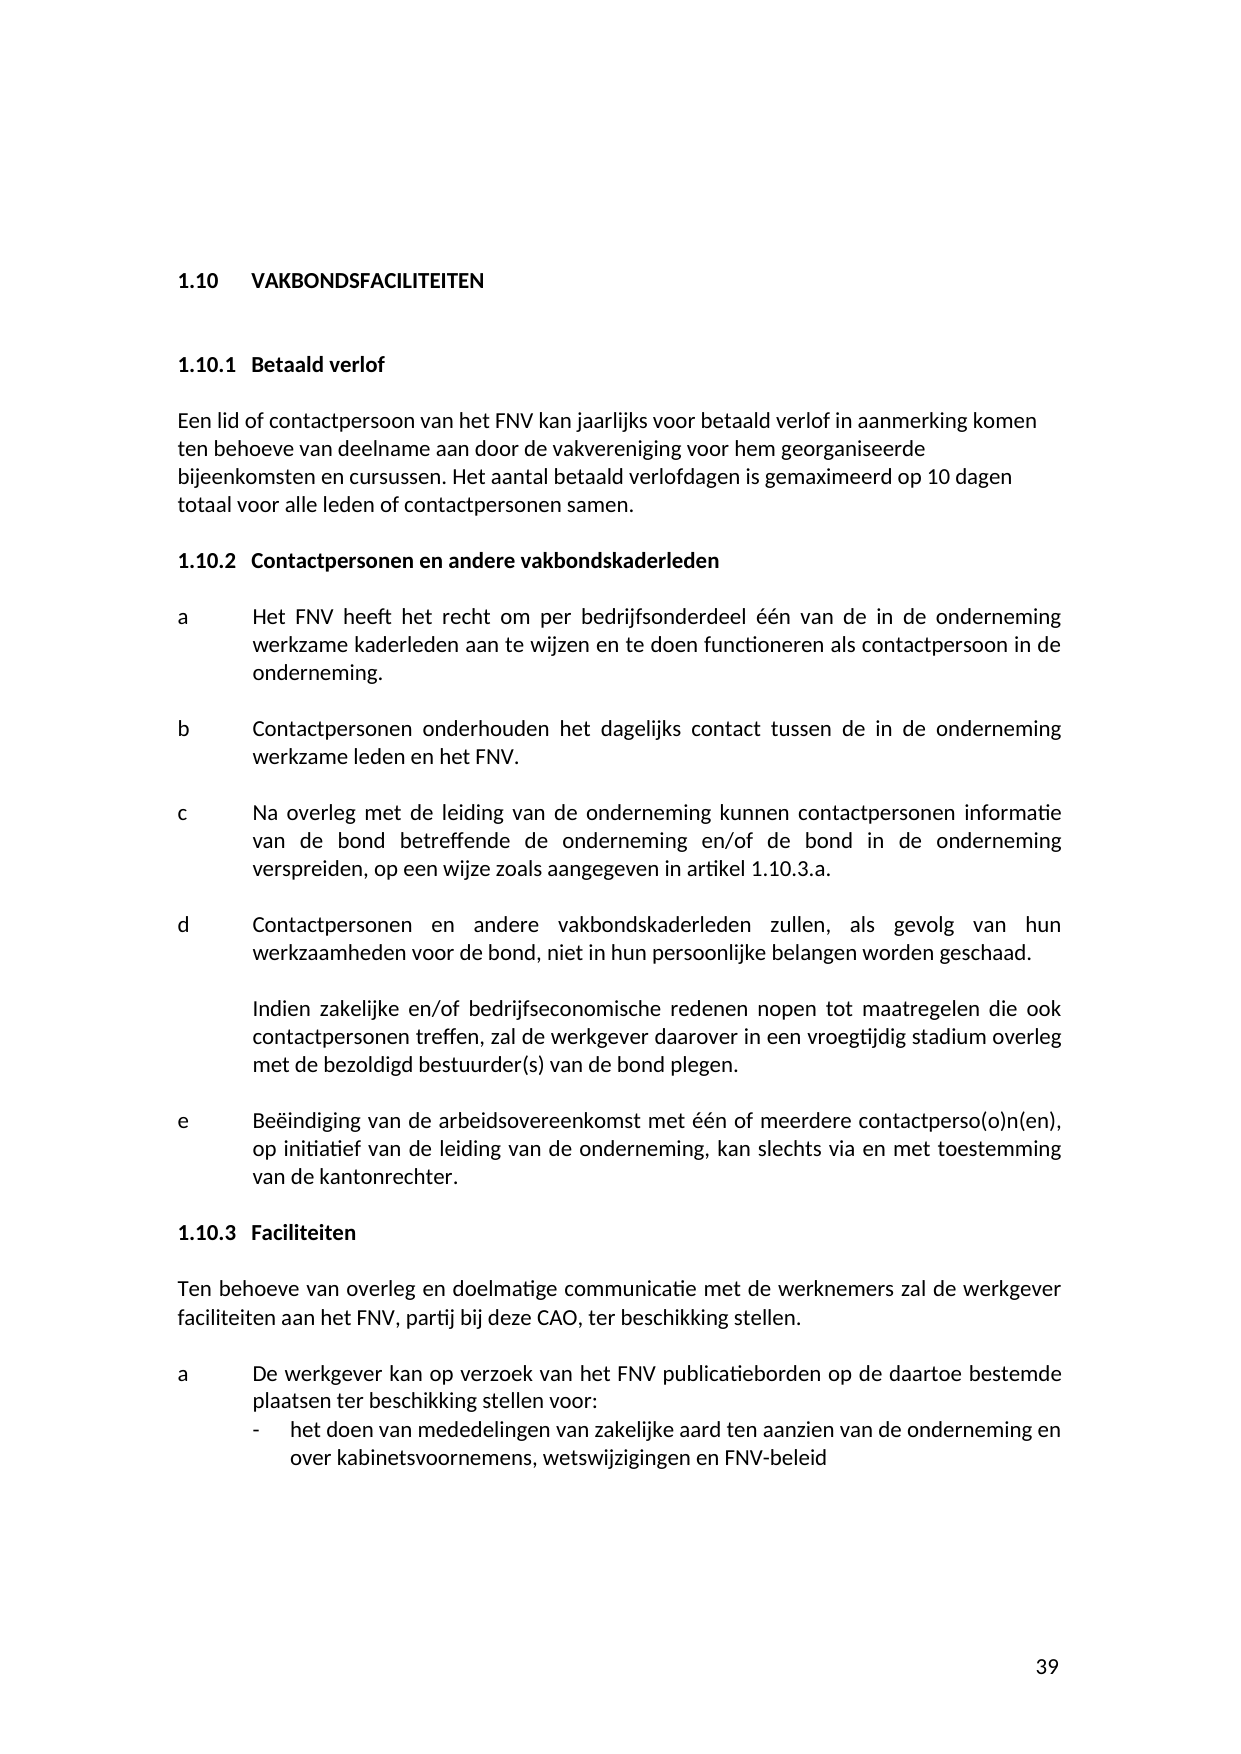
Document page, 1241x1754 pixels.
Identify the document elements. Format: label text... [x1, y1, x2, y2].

subtitle 1.10.2 Contactpersonen en andere vakbondskaderleden [177, 546, 1063, 574]
text Indien zakelijke en/of bedrijfseconomische redenen nopen tot maatregelen die ook contactpersonen treffen, zal de werkgever daarover in een vroegtijdig stadium overleg met de bezoldigd bestuurder(s) van de bond plegen. [177, 994, 1063, 1078]
text bijeenkomsten en cursussen. Het aantal betaald verlofdagen is gemaximeerd op 10 dagen [177, 462, 1063, 490]
text a De werkgever kan op verzoek van het FNV publicatieborden op de daartoe bestemde plaatsen ter beschikking stellen voor: [177, 1359, 1063, 1415]
text ten behoeve van deelname aan door de vakvereniging voor hem georganiseerde [177, 434, 1063, 462]
subtitle 1.10.3 Faciliteiten [177, 1218, 1063, 1247]
text - het doen van mededelingen van zakelijke aard ten aanzien van de onderneming en over kabinetsvoornemens, wetswijzigingen en FNV-beleid [177, 1415, 1063, 1471]
text d Contactpersonen en andere vakbondskaderleden zullen, als gevolg van hun werkzaamheden voor de bond, niet in hun persoonlijke belangen worden geschaad. [177, 910, 1063, 966]
subtitle 1.10 VAKBONDSFACILITEITEN [177, 266, 1063, 294]
text c Na overleg met de leiding van de onderneming kunnen contactpersonen informatie van de bond betreffende de onderneming en/of de bond in de onderneming verspreiden, op een wijze zoals aangegeven in artikel 1.10.3.a. [177, 798, 1063, 882]
text a Het FNV heeft het recht om per bedrijfsonderdeel één van de in de onderneming werkzame kaderleden aan te wijzen en te doen functioneren als contactpersoon in de onderneming. [177, 602, 1063, 686]
text b Contactpersonen onderhouden het dagelijks contact tussen de in de onderneming werkzame leden en het FNV. [177, 714, 1063, 770]
text Ten behoeve van overleg en doelmatige communicatie met de werknemers zal de werkgever faciliteiten aan het FNV, partij bij deze CAO, ter beschikking stellen. [177, 1274, 1063, 1331]
text totaal voor alle leden of contactpersonen samen. [177, 490, 1063, 518]
text e Beëindiging van de arbeidsovereenkomst met één of meerdere contactperso(o)n(en), op initiatief van de leiding van de onderneming, kan slechts via en met toestemming van de kantonrechter. [177, 1106, 1063, 1191]
text Een lid of contactpersoon van het FNV kan jaarlijks voor betaald verlof in aanmerking komen [177, 406, 1063, 434]
subtitle 1.10.1 Betaald verlof [177, 350, 1063, 378]
